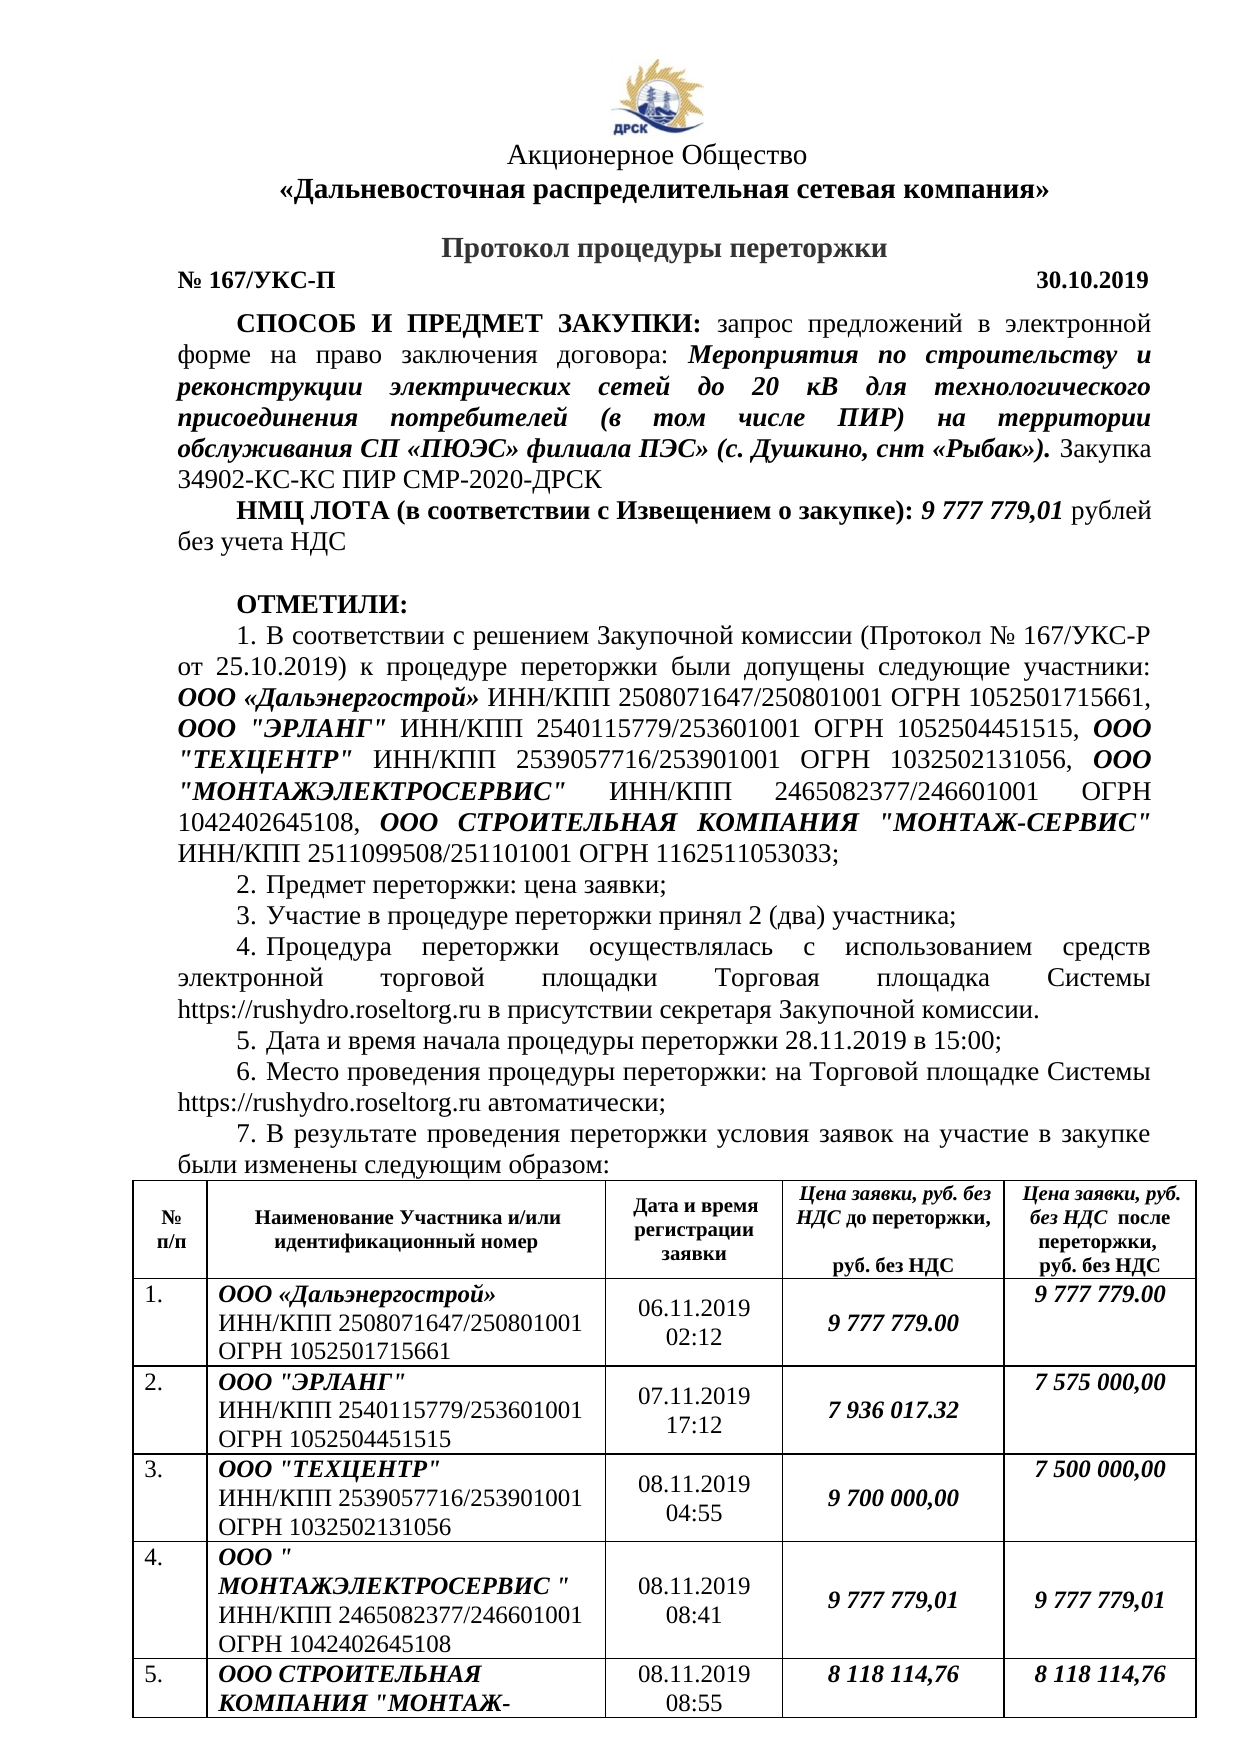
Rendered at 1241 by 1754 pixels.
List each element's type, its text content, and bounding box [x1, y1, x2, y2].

table_cell [134, 1279, 206, 1365]
list В соответствии с решением Закупочной комиссии (Протокол № 167/УКС-Р от 25.10.2019) к процедуре переторжки были допущены следующие участники: ООО «Дальэнергострой» ИНН/КПП 2508071647/250801001 ОГРН 1052501715661, ООО "ЭРЛАНГ" ИНН/КПП 2540115779/253601001 ОГРН 1052504451515, ООО "ТЕХЦЕНТР" ИНН/КПП 2539057716/253901001 ОГРН 1032502131056, ООО "МОНТАЖЭЛЕКТРОСЕРВИС" ИНН/КПП 2465082377/246601001 ОГРН 1042402645108, ООО СТРОИТЕЛЬНАЯ КОМПАНИЯ "МОНТАЖ-СЕРВИС" ИНН/КПП 2511099508/251101001 ОГРН 1162511053033; [177, 619, 1152, 868]
text ОТМЕТИЛИ: [177, 588, 1152, 619]
table_cell [134, 1542, 206, 1657]
list Процедура переторжки осуществлялась с использованием средств электронной торговой площадки Торговая площадка Системы https://rushydro.roseltorg.ru в присутствии секретаря Закупочной комиссии. [177, 930, 1152, 1024]
list Место проведения процедуры переторжки: на Торговой площадке Системы https://rushydro.roseltorg.ru автоматически; [177, 1055, 1152, 1117]
table_cell 08.11.2019 08:55 [606, 1659, 782, 1716]
text СПОСОБ И ПРЕДМЕТ ЗАКУПКИ: запрос предложений в электронной форме на право заключения договора: Мероприятия по строительству и реконструкции электрических сетей до 20 кВ для технологического присоединения потребителей (в том числе ПИР) на территории обслуживания СП «ПЮЭС» филиала ПЭС» (с. Душкино, снт «Рыбак»). Закупка 34902-КС-КС ПИР СМР-2020-ДРСК [177, 307, 1152, 494]
subtitle Акционерное Общество [177, 137, 1137, 171]
list Участие в процедуре переторжки принял 2 (два) участника; [177, 899, 1152, 930]
table_cell 7 500 000,00 [1005, 1455, 1195, 1541]
table_cell [134, 1455, 206, 1541]
list Предмет переторжки: цена заявки; [177, 868, 1152, 899]
table_cell 08.11.2019 08:41 [606, 1542, 782, 1657]
table_header Дата и время регистрации заявки [606, 1181, 782, 1277]
text НМЦ ЛОТА (в соответствии с Извещением о закупке): 9 777 779,01 рублей без учета НДС [177, 494, 1152, 557]
table_cell 9 777 779.00 [783, 1279, 1003, 1365]
table_cell 9 700 000,00 [783, 1455, 1003, 1541]
table_cell 7 575 000,00 [1005, 1367, 1195, 1453]
table_cell 06.11.2019 02:12 [606, 1279, 782, 1365]
table_cell ООО "ЭРЛАНГ" ИНН/КПП 2540115779/253601001 ОГРН 1052504451515 [208, 1367, 605, 1453]
table_header 30.10.2019 [663, 264, 1150, 296]
text Протокол процедуры переторжки [177, 230, 1152, 264]
table_cell 7 936 017.32 [783, 1367, 1003, 1453]
table_cell [134, 1367, 206, 1453]
table_header № 167/УКС-П [176, 264, 663, 296]
table_cell 9 777 779.00 [1005, 1279, 1195, 1365]
text «Дальневосточная распределительная сетевая компания» [177, 171, 1152, 204]
table_cell 9 777 779,01 [783, 1542, 1003, 1657]
table_cell 07.11.2019 17:12 [606, 1367, 782, 1453]
table_header Цена заявки, руб. без НДС до переторжки, руб. без НДС [783, 1181, 1003, 1277]
table_cell [134, 1659, 206, 1716]
table_header № п/п [134, 1181, 206, 1277]
picture [610, 59, 704, 138]
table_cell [208, 1659, 605, 1716]
table_cell ООО «Дальэнергострой» ИНН/КПП 2508071647/250801001 ОГРН 1052501715661 [208, 1279, 605, 1365]
table_cell 08.11.2019 04:55 [606, 1455, 782, 1541]
list В результате проведения переторжки условия заявок на участие в закупке были изменены следующим образом: [177, 1117, 1152, 1179]
table_header Цена заявки, руб. без НДС после переторжки, руб. без НДС [1005, 1181, 1195, 1277]
table_header Наименование Участника и/или идентификационный номер [208, 1181, 605, 1277]
table_cell ООО " МОНТАЖЭЛЕКТРОСЕРВИС " ИНН/КПП 2465082377/246601001 ОГРН 1042402645108 [208, 1542, 605, 1657]
list Дата и время начала процедуры переторжки 28.11.2019 в 15:00; [177, 1024, 1152, 1055]
table_cell 9 777 779,01 [1005, 1542, 1195, 1657]
table_cell 8 118 114,76 [1005, 1659, 1195, 1716]
table_cell ООО "ТЕХЦЕНТР" ИНН/КПП 2539057716/253901001 ОГРН 1032502131056 [208, 1455, 605, 1541]
table_cell 8 118 114,76 [783, 1659, 1003, 1716]
